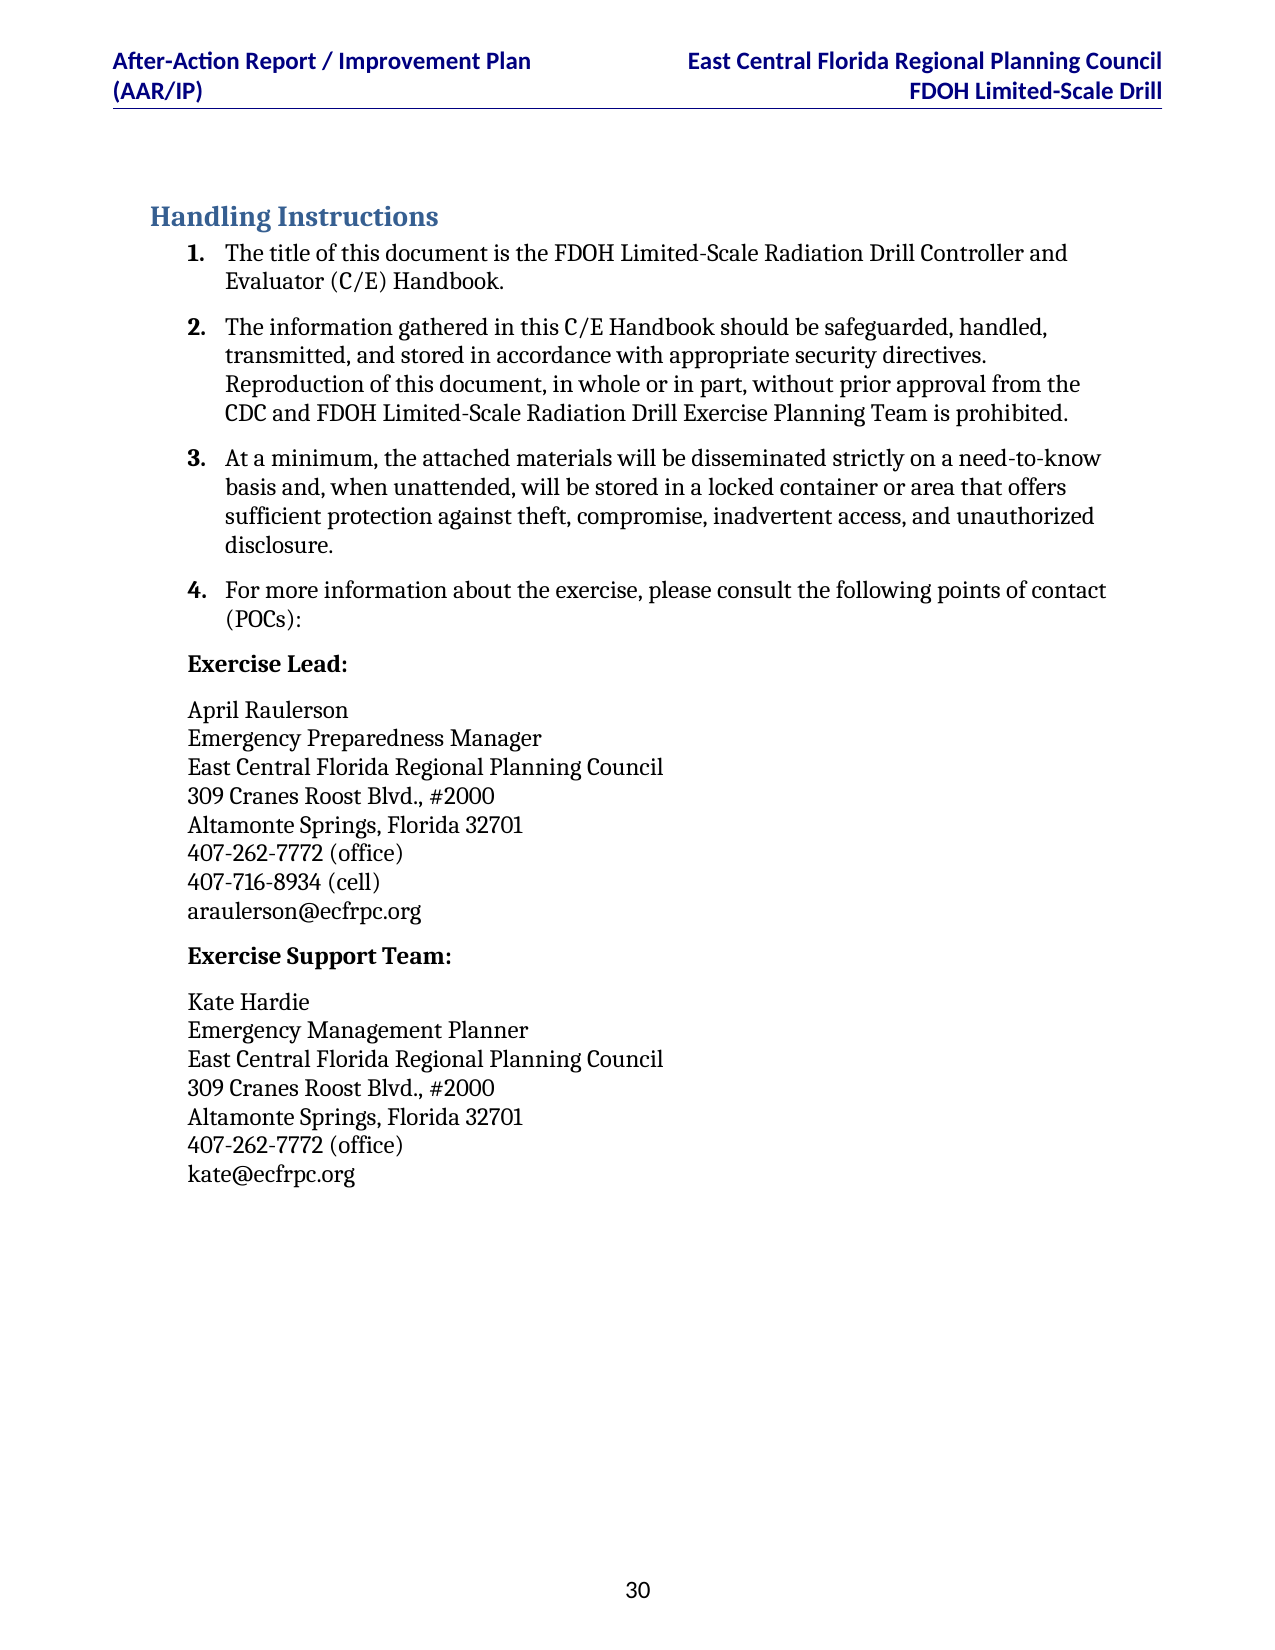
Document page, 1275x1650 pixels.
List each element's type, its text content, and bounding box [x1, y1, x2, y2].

subtitle Handling Instructions [150, 200, 1125, 233]
list For more information about the exercise, please consult the following points of contact (POCs): [187, 576, 1125, 633]
list The information gathered in this C/E Handbook should be safeguarded, handled, transmitted, and stored in accordance with appropriate security directives. Reproduction of this document, in whole or in part, without prior approval from the CDC and FDOH Limited-Scale Radiation Drill Exercise Planning Team is prohibited. [187, 313, 1125, 428]
list At a minimum, the attached materials will be disseminated strictly on a need-to-know basis and, when unattended, will be stored in a locked container or area that offers sufficient protection against theft, compromise, inadvertent access, and unauthorized disclosure. [187, 444, 1125, 559]
text Altamonte Springs, Florida 32701 [187, 811, 1125, 839]
text 309 Cranes Roost Blvd., #2000 [187, 782, 1125, 811]
text East Central Florida Regional Planning Council [187, 753, 1125, 782]
text Emergency Management Planner [187, 1016, 1125, 1045]
text 407-262-7772 (office) [187, 839, 1125, 868]
list The title of this document is the FDOH Limited-Scale Radiation Drill Controller and Evaluator (C/E) Handbook. [187, 238, 1125, 296]
text araulerson@ecfrpc.org [187, 897, 1125, 926]
text Kate Hardie [187, 988, 1125, 1016]
text 309 Cranes Roost Blvd., #2000 [187, 1074, 1125, 1103]
text East Central Florida Regional Planning Council [187, 1045, 1125, 1074]
text kate@ecfrpc.org [187, 1160, 1125, 1189]
text Altamonte Springs, Florida 32701 [187, 1103, 1125, 1131]
text Exercise Support Team: [187, 942, 1125, 971]
text Emergency Preparedness Manager [187, 724, 1125, 753]
text April Raulerson [187, 696, 1125, 724]
text Exercise Lead: [187, 650, 1125, 679]
text 407-716-8934 (cell) [187, 868, 1125, 897]
text 407-262-7772 (office) [187, 1131, 1125, 1160]
